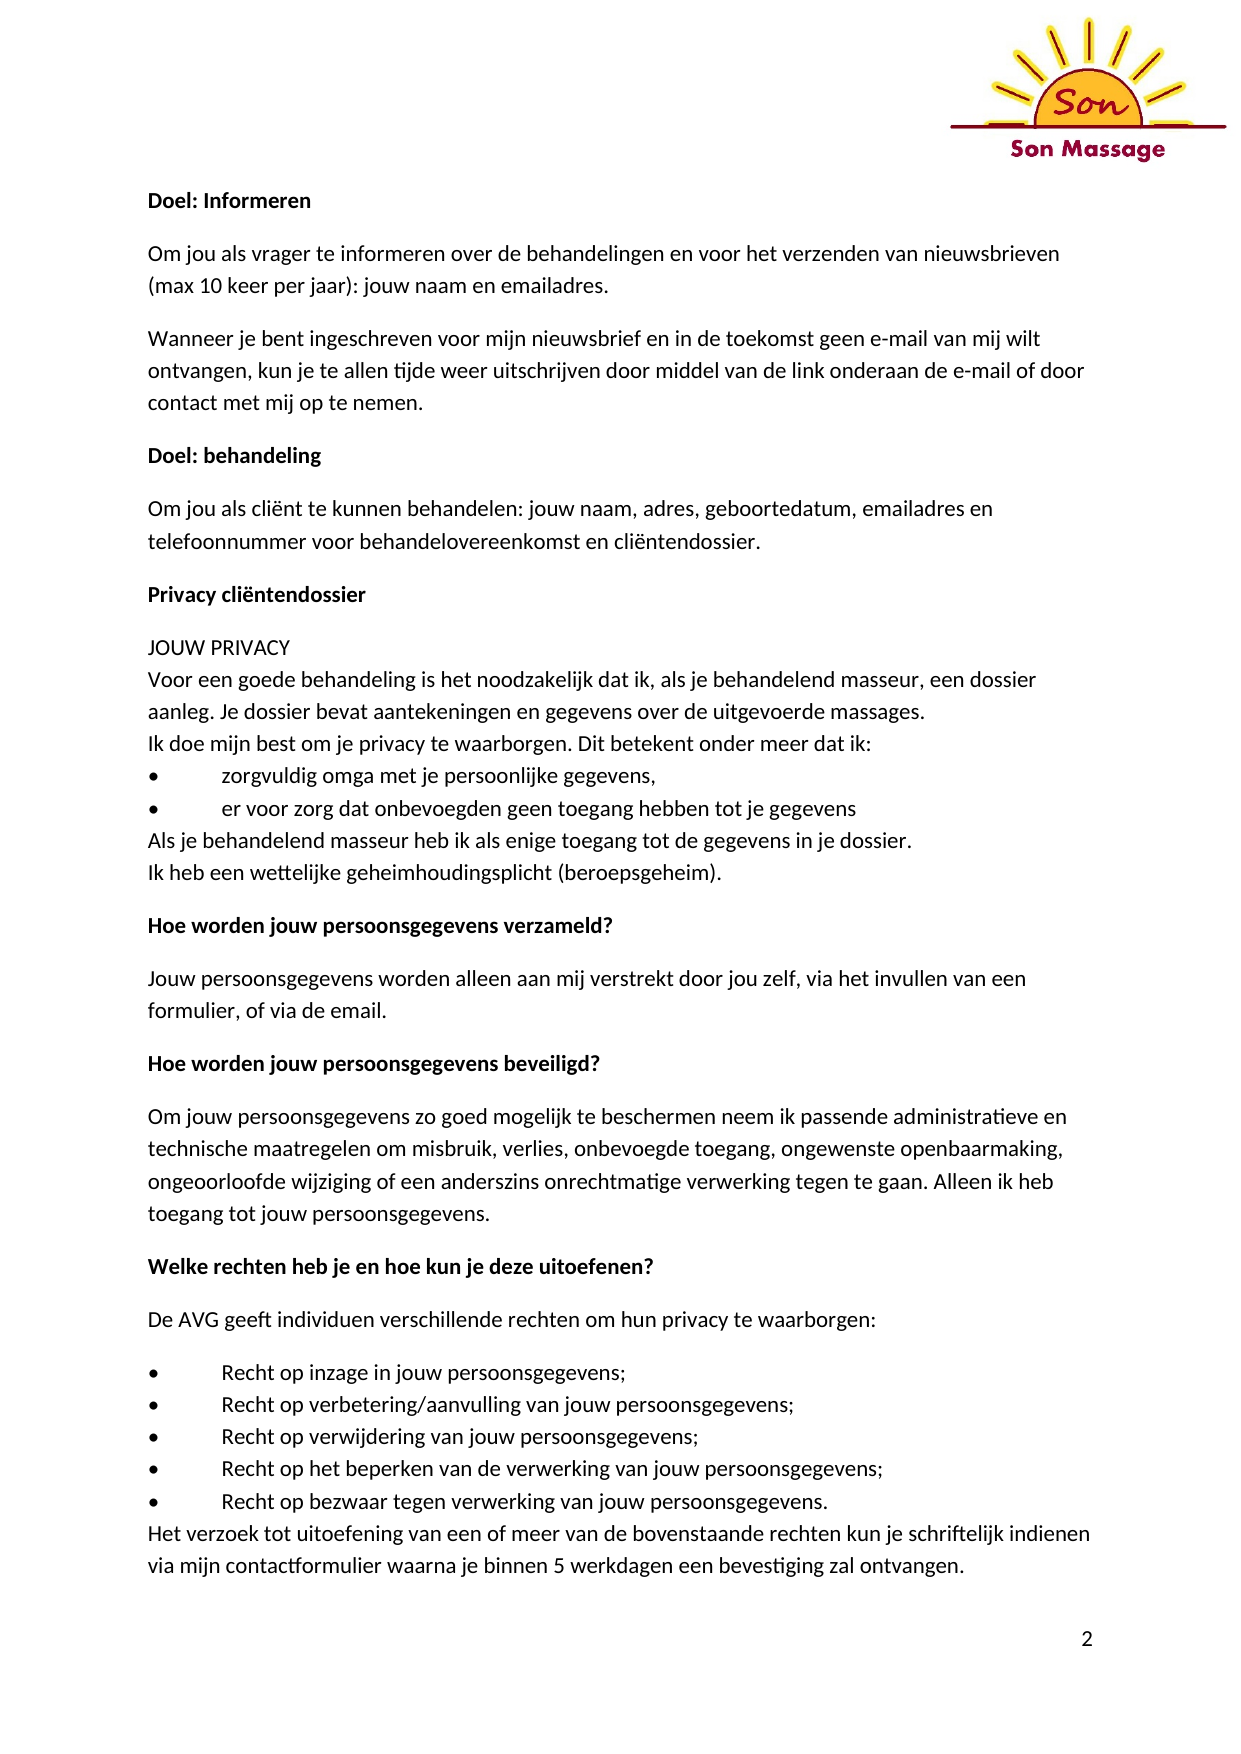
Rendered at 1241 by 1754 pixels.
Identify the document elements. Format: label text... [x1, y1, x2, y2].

text Privacy cliëntendossier [148, 580, 1093, 608]
text • Recht op verwijdering van jouw persoonsgegevens; [148, 1422, 1093, 1450]
text • Recht op inzage in jouw persoonsgegevens; [148, 1358, 1093, 1386]
text • er voor zorg dat onbevoegden geen toegang hebben tot je gegevens [148, 794, 1093, 822]
text • Recht op het beperken van de verwerking van jouw persoonsgegevens; [148, 1454, 1093, 1483]
text JOUW PRIVACY [148, 633, 1093, 661]
text • Recht op verbetering/aanvulling van jouw persoonsgegevens; [148, 1390, 1093, 1418]
text Om jou als vrager te informeren over de behandelingen en voor het verzenden van nieuwsbrieven (max 10 keer per jaar): jouw naam en emailadres. [148, 239, 1093, 299]
text Doel: behandeling [148, 442, 1093, 469]
text Doel: Informeren [148, 186, 1093, 214]
text Om jou als cliënt te kunnen behandelen: jouw naam, adres, geboortedatum, emailadres en telefoonnummer voor behandelovereenkomst en cliëntendossier. [148, 494, 1093, 555]
text De AVG geeft individuen verschillende rechten om hun privacy te waarborgen: [148, 1305, 1093, 1333]
text Als je behandelend masseur heb ik als enige toegang tot de gegevens in je dossier. [148, 826, 1093, 854]
text Welke rechten heb je en hoe kun je deze uitoefenen? [148, 1252, 1093, 1280]
text Jouw persoonsgegevens worden alleen aan mij verstrekt door jou zelf, via het invullen van een formulier, of via de email. [148, 964, 1093, 1024]
text Hoe worden jouw persoonsgegevens beveiligd? [148, 1049, 1093, 1077]
picture [941, 4, 1237, 171]
text Hoe worden jouw persoonsgegevens verzameld? [148, 911, 1093, 939]
text • zorgvuldig omga met je persoonlijke gegevens, [148, 762, 1093, 789]
text Wanneer je bent ingeschreven voor mijn nieuwsbrief en in de toekomst geen e-mail van mij wilt ontvangen, kun je te allen tijde weer uitschrijven door middel van de link onderaan de e-mail of door contact met mij op te nemen. [148, 324, 1093, 417]
text Ik heb een wettelijke geheimhoudingsplicht (beroepsgeheim). [148, 858, 1093, 886]
text Het verzoek tot uitoefening van een of meer van de bovenstaande rechten kun je schriftelijk indienen via mijn contactformulier waarna je binnen 5 werkdagen een bevestiging zal ontvangen. [148, 1519, 1093, 1579]
text Ik doe mijn best om je privacy te waarborgen. Dit betekent onder meer dat ik: [148, 729, 1093, 757]
text Voor een goede behandeling is het noodzakelijk dat ik, als je behandelend masseur, een dossier aanleg. Je dossier bevat aantekeningen en gegevens over de uitgevoerde massages. [148, 665, 1093, 725]
text Om jouw persoonsgegevens zo goed mogelijk te beschermen neem ik passende administratieve en technische maatregelen om misbruik, verlies, onbevoegde toegang, ongewenste openbaarmaking, ongeoorloofde wijziging of een anderszins onrechtmatige verwerking tegen te gaan. Alleen ik heb toegang tot jouw persoonsgegevens. [148, 1102, 1093, 1227]
text • Recht op bezwaar tegen verwerking van jouw persoonsgegevens. [148, 1487, 1093, 1515]
